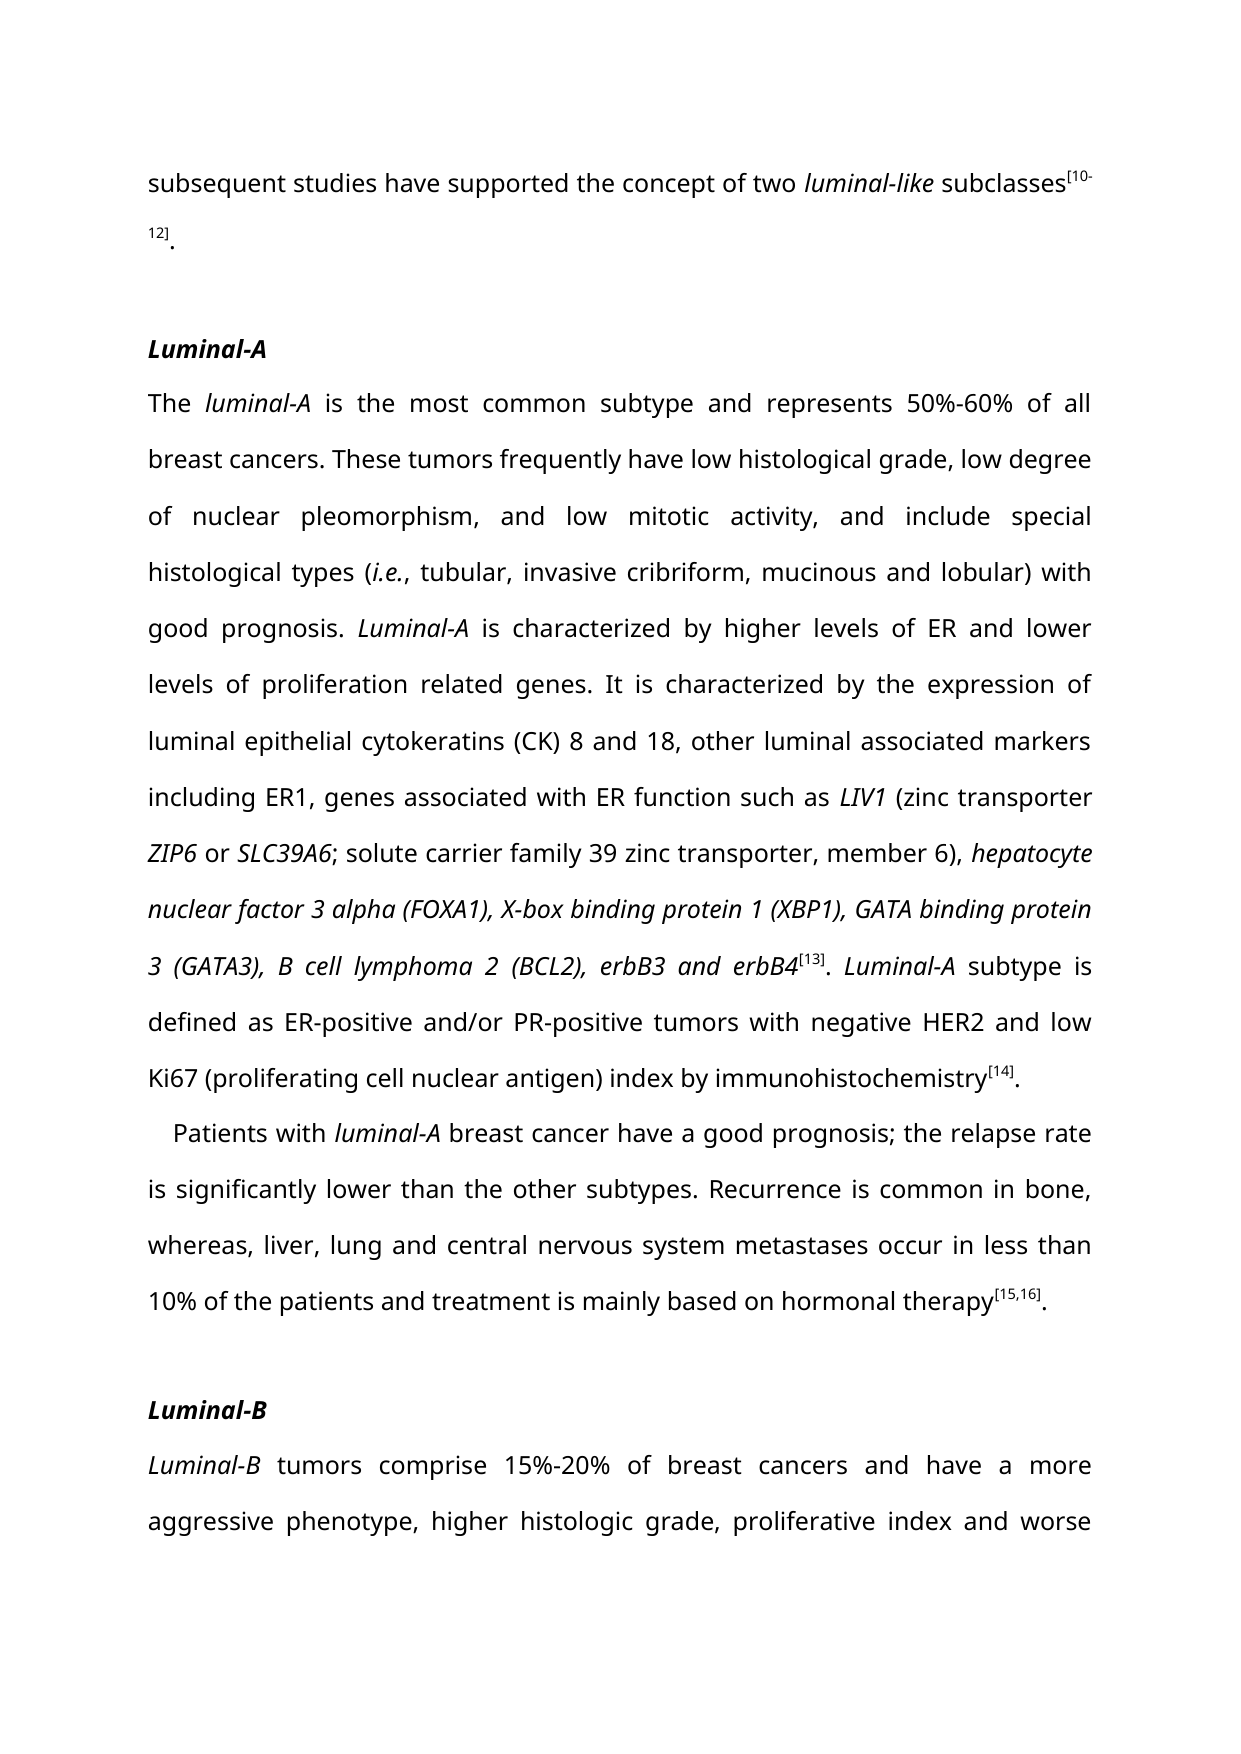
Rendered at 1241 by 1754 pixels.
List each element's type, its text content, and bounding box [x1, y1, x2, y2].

text The luminal-A is the most common subtype and represents 50%-60% of all breast cancers. These tumors frequently have low histological grade, low degree of nuclear pleomorphism, and low mitotic activity, and include special histological types (i.e., tubular, invasive cribriform, mucinous and lobular) with good prognosis. Luminal-A is characterized by higher levels of ER and lower levels of proliferation related genes. It is characterized by the expression of luminal epithelial cytokeratins (CK) 8 and 18, other luminal associated markers including ER1, genes associated with ER function such as LIV1 (zinc transporter ZIP6 or SLC39A6; solute carrier family 39 zinc transporter, member 6), hepatocyte nuclear factor 3 alpha (FOXA1), X-box binding protein 1 (XBP1), GATA binding protein 3 (GATA3), B cell lymphoma 2 (BCL2), erbB3 and erbB4[13]. Luminal-A subtype is defined as ER-positive and/or PR-positive tumors with negative HER2 and low Ki67 (proliferating cell nuclear antigen) index by immunohistochemistry[14]. [148, 384, 1093, 1097]
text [148, 1446, 1093, 1539]
text Luminal-A [148, 330, 1093, 367]
text Patients with luminal-A breast cancer have a good prognosis; the relapse rate is significantly lower than the other subtypes. Recurrence is common in bone, whereas, liver, lung and central nervous system metastases occur in less than 10% of the patients and treatment is mainly based on hormonal therapy[15,16]. [148, 1114, 1093, 1320]
text Luminal-B [148, 1391, 1093, 1429]
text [148, 164, 1093, 258]
